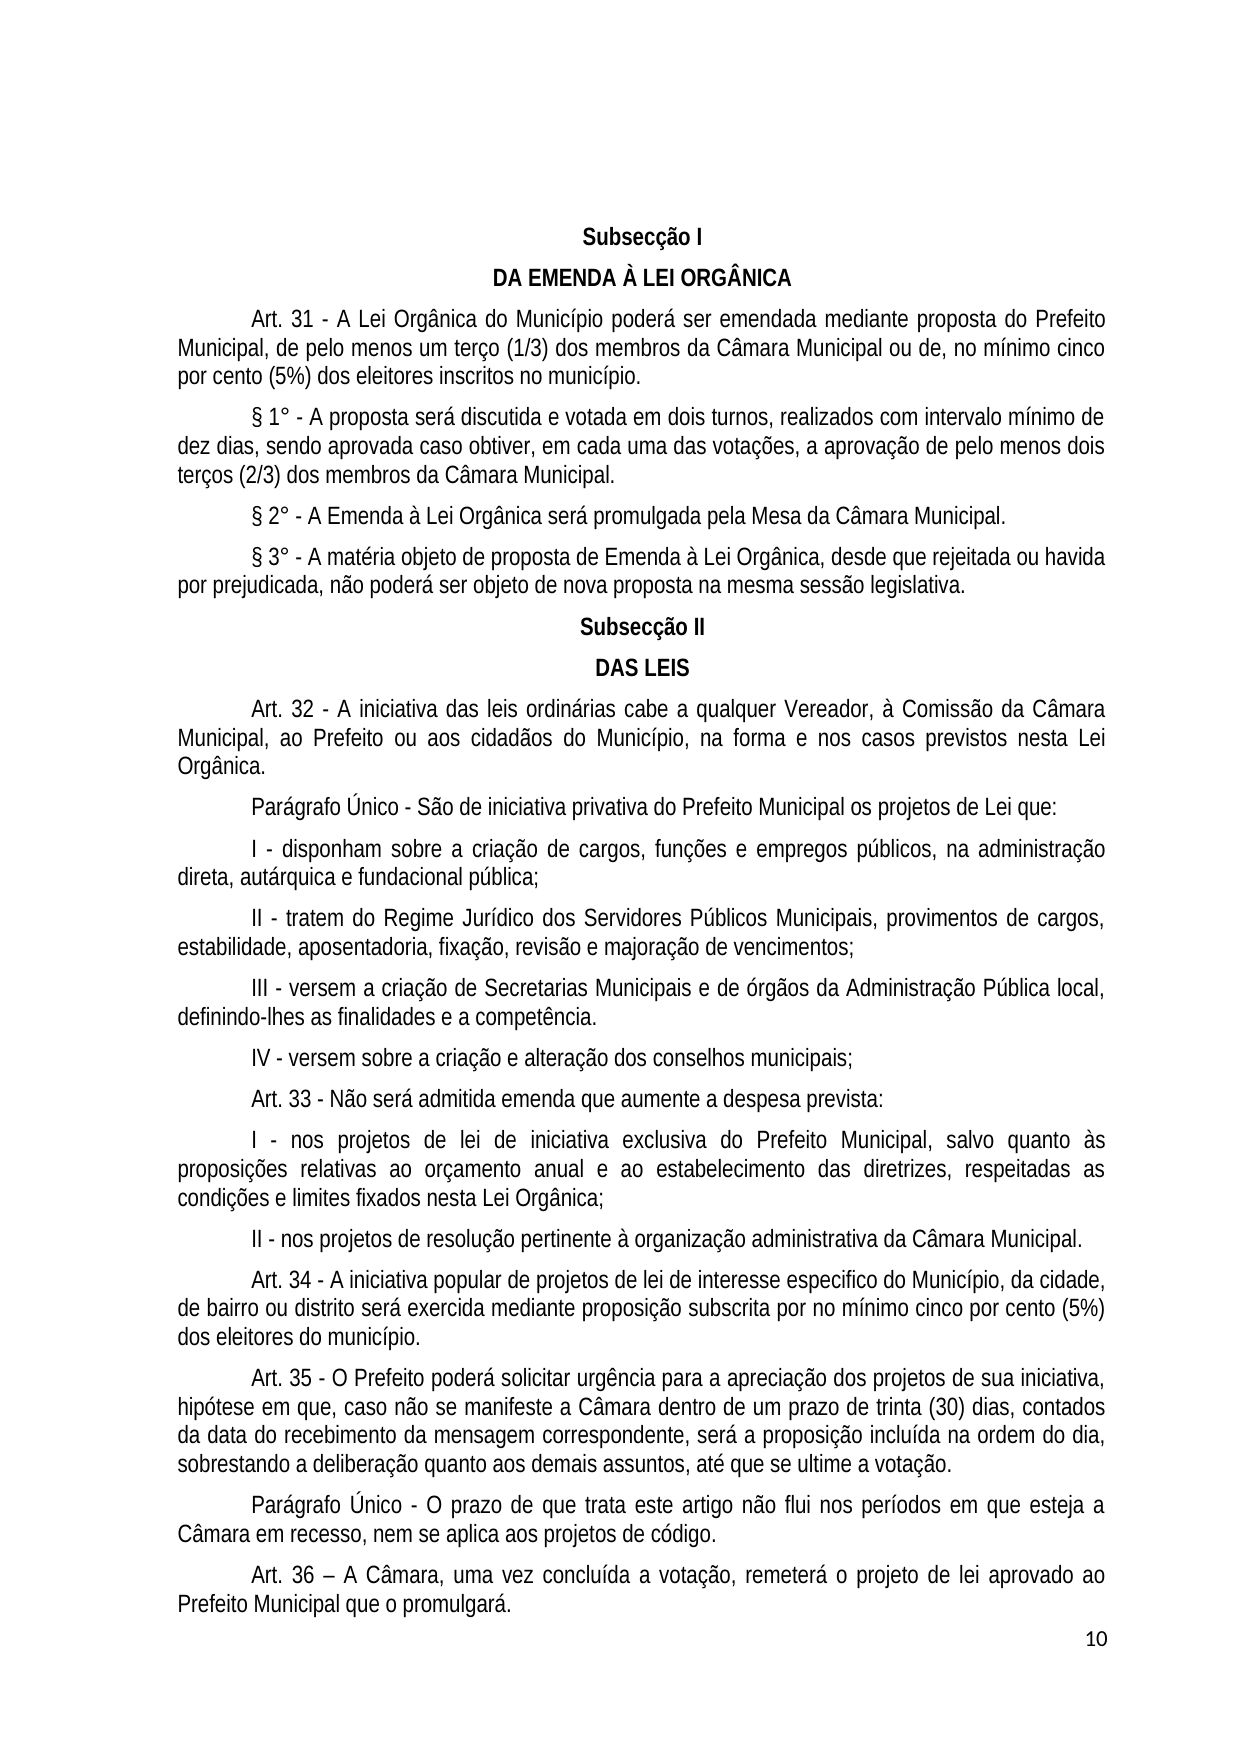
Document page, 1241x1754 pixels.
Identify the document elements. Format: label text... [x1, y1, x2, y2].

text II - tratem do Regime Jurídico dos Servidores Públicos Municipais, provimentos de cargos, estabilidade, aposentadoria, fixação, revisão e majoração de vencimentos; [177, 903, 1107, 961]
text Art. 32 - A iniciativa das leis ordinárias cabe a qualquer Vereador, à Comissão da Câmara Municipal, ao Prefeito ou aos cidadãos do Município, na forma e nos casos previstos nesta Lei Orgânica. [177, 694, 1107, 780]
text Subsecção I [177, 222, 1107, 250]
text III - versem a criação de Secretarias Municipais e de órgãos da Administração Pública local, definindo-lhes as finalidades e a competência. [177, 973, 1107, 1030]
text I - disponham sobre a criação de cargos, funções e empregos públicos, na administração direta, autárquica e fundacional pública; [177, 833, 1107, 891]
text Parágrafo Único - São de iniciativa privativa do Prefeito Municipal os projetos de Lei que: [177, 792, 1107, 821]
text DAS LEIS [177, 653, 1107, 681]
text § 3° - A matéria objeto de proposta de Emenda à Lei Orgânica, desde que rejeitada ou havida por prejudicada, não poderá ser objeto de nova proposta na mesma sessão legislativa. [177, 542, 1107, 599]
text Art. 34 - A iniciativa popular de projetos de lei de interesse especifico do Município, da cidade, de bairro ou distrito será exercida mediante proposição subscrita por no mínimo cinco por cento (5%) dos eleitores do município. [177, 1265, 1107, 1351]
text I - nos projetos de lei de iniciativa exclusiva do Prefeito Municipal, salvo quanto às proposições relativas ao orçamento anual e ao estabelecimento das diretrizes, respeitadas as condições e limites fixados nesta Lei Orgânica; [177, 1125, 1107, 1211]
text II - nos projetos de resolução pertinente à organização administrativa da Câmara Municipal. [177, 1224, 1107, 1252]
text Art. 35 - O Prefeito poderá solicitar urgência para a apreciação dos projetos de sua iniciativa, hipótese em que, caso não se manifeste a Câmara dentro de um prazo de trinta (30) dias, contados da data do recebimento da mensagem correspondente, será a proposição incluída na ordem do dia, sobrestando a deliberação quanto aos demais assuntos, até que se ultime a votação. [177, 1363, 1107, 1478]
text IV - versem sobre a criação e alteração dos conselhos municipais; [177, 1043, 1107, 1072]
text § 2° - A Emenda à Lei Orgânica será promulgada pela Mesa da Câmara Municipal. [177, 501, 1107, 529]
text DA EMENDA À LEI ORGÂNICA [177, 263, 1107, 291]
text Subsecção II [177, 612, 1107, 640]
text Art. 31 - A Lei Orgânica do Município poderá ser emendada mediante proposta do Prefeito Municipal, de pelo menos um terço (1/3) dos membros da Câmara Municipal ou de, no mínimo cinco por cento (5%) dos eleitores inscritos no município. [177, 304, 1107, 390]
text § 1° - A proposta será discutida e votada em dois turnos, realizados com intervalo mínimo de dez dias, sendo aprovada caso obtiver, em cada uma das votações, a aprovação de pelo menos dois terços (2/3) dos membros da Câmara Municipal. [177, 402, 1107, 488]
text Art. 33 - Não será admitida emenda que aumente a despesa prevista: [177, 1084, 1107, 1113]
text Art. 36 – A Câmara, uma vez concluída a votação, remeterá o projeto de lei aprovado ao Prefeito Municipal que o promulgará. [177, 1560, 1107, 1617]
text Parágrafo Único - O prazo de que trata este artigo não flui nos períodos em que esteja a Câmara em recesso, nem se aplica aos projetos de código. [177, 1490, 1107, 1548]
